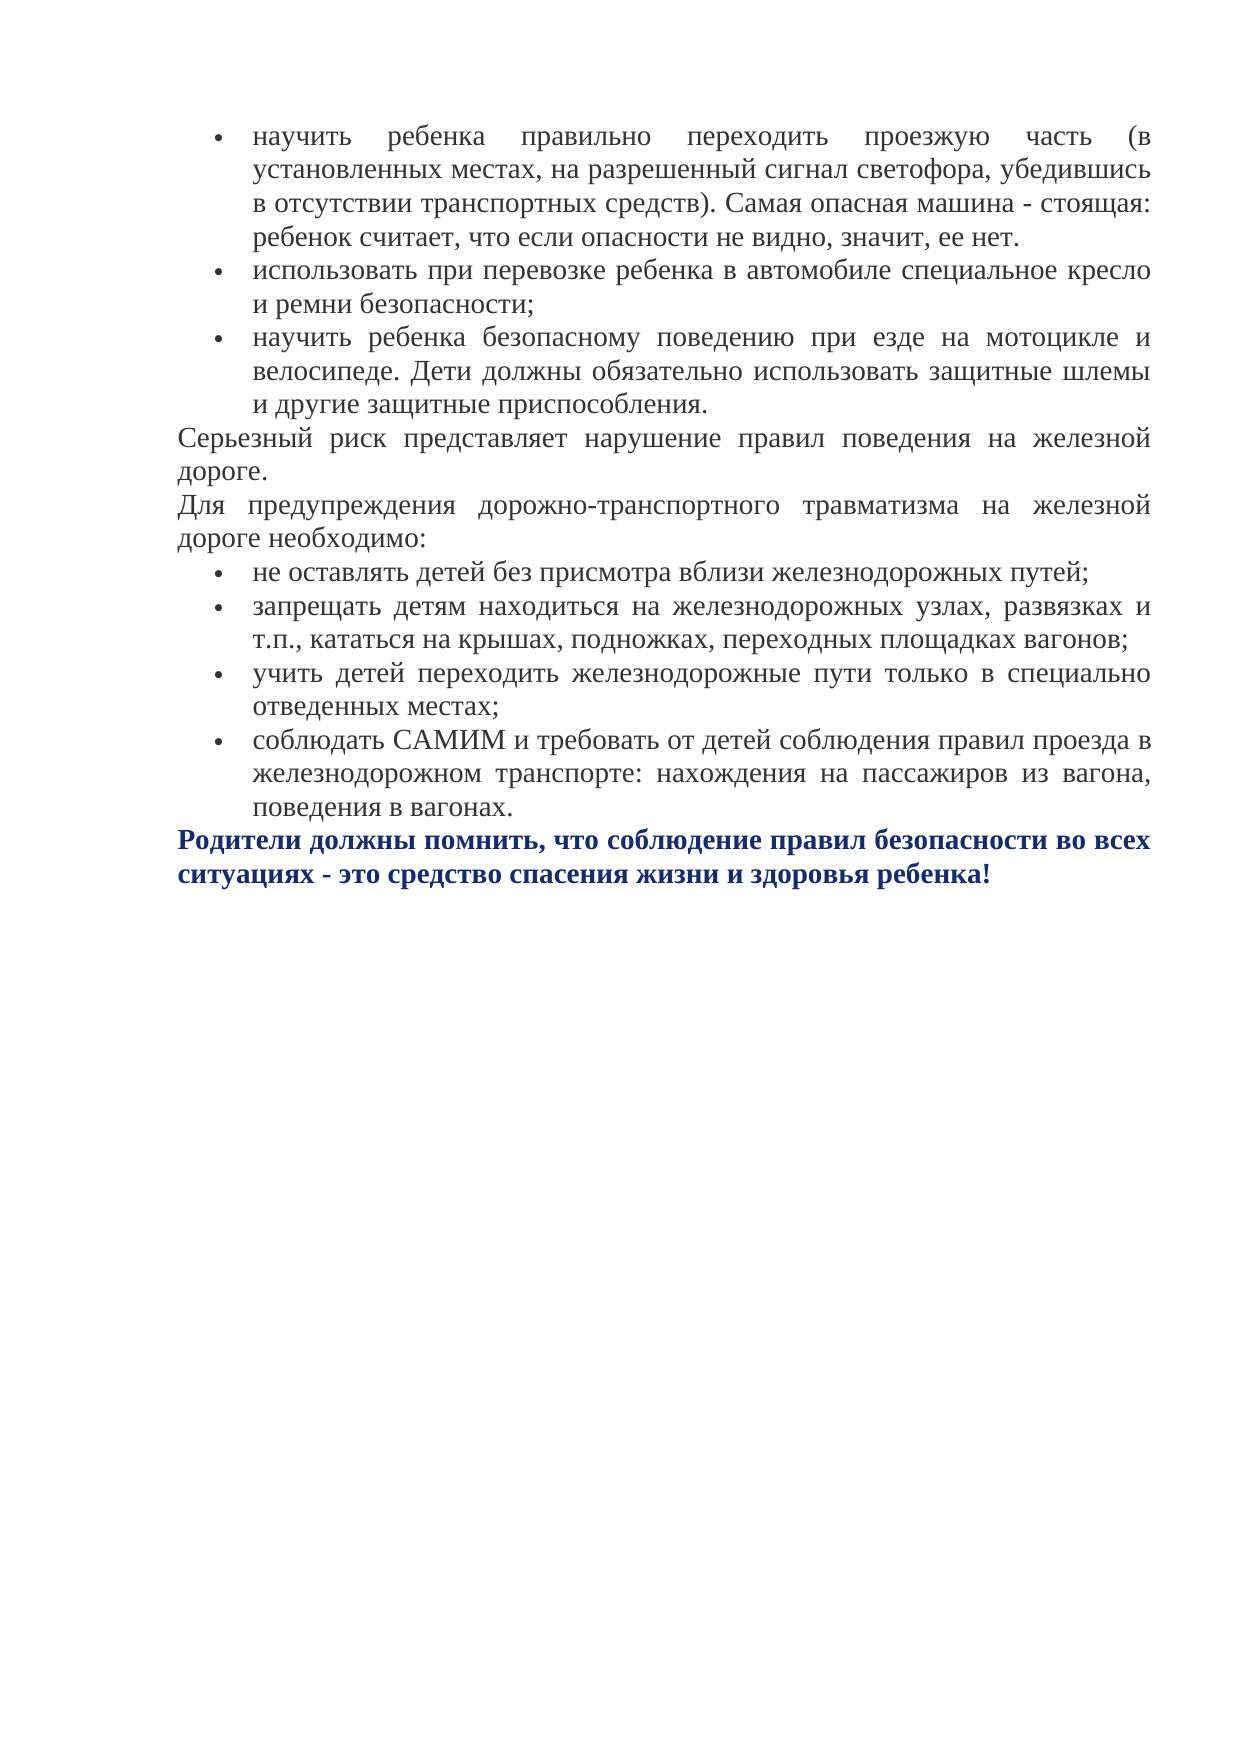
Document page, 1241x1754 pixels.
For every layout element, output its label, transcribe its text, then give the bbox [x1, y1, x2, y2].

list учить детей переходить железнодорожные пути только в специально отведенных местах; [215, 655, 1152, 722]
text Для предупреждения дорожно-транспортного травматизма на железной дороге необходимо: [177, 487, 1152, 554]
list научить ребенка правильно переходить проезжую часть (в установленных местах, на разрешенный сигнал светофора, убедившись в отсутствии транспортных средств). Самая опасная машина - стоящая: ребенок считает, что если опасности не видно, значит, ее нет. [215, 118, 1152, 252]
text Родители должны помнить, что соблюдение правил безопасности во всех ситуациях - это средство спасения жизни и здоровья ребенка! [177, 822, 1152, 889]
list запрещать детям находиться на железнодорожных узлах, развязках и т.п., кататься на крышах, подножках, переходных площадках вагонов; [215, 588, 1152, 655]
text Серьезный риск представляет нарушение правил поведения на железной дороге. [177, 420, 1152, 487]
list не оставлять детей без присмотра вблизи железнодорожных путей; [215, 554, 1152, 588]
list использовать при перевозке ребенка в автомобиле специальное кресло и ремни безопасности; [215, 252, 1152, 319]
list соблюдать САМИМ и требовать от детей соблюдения правил проезда в железнодорожном транспорте: нахождения на пассажиров из вагона, поведения в вагонах. [215, 722, 1152, 822]
list научить ребенка безопасному поведению при езде на мотоцикле и велосипеде. Дети должны обязательно использовать защитные шлемы и другие защитные приспособления. [215, 319, 1152, 420]
